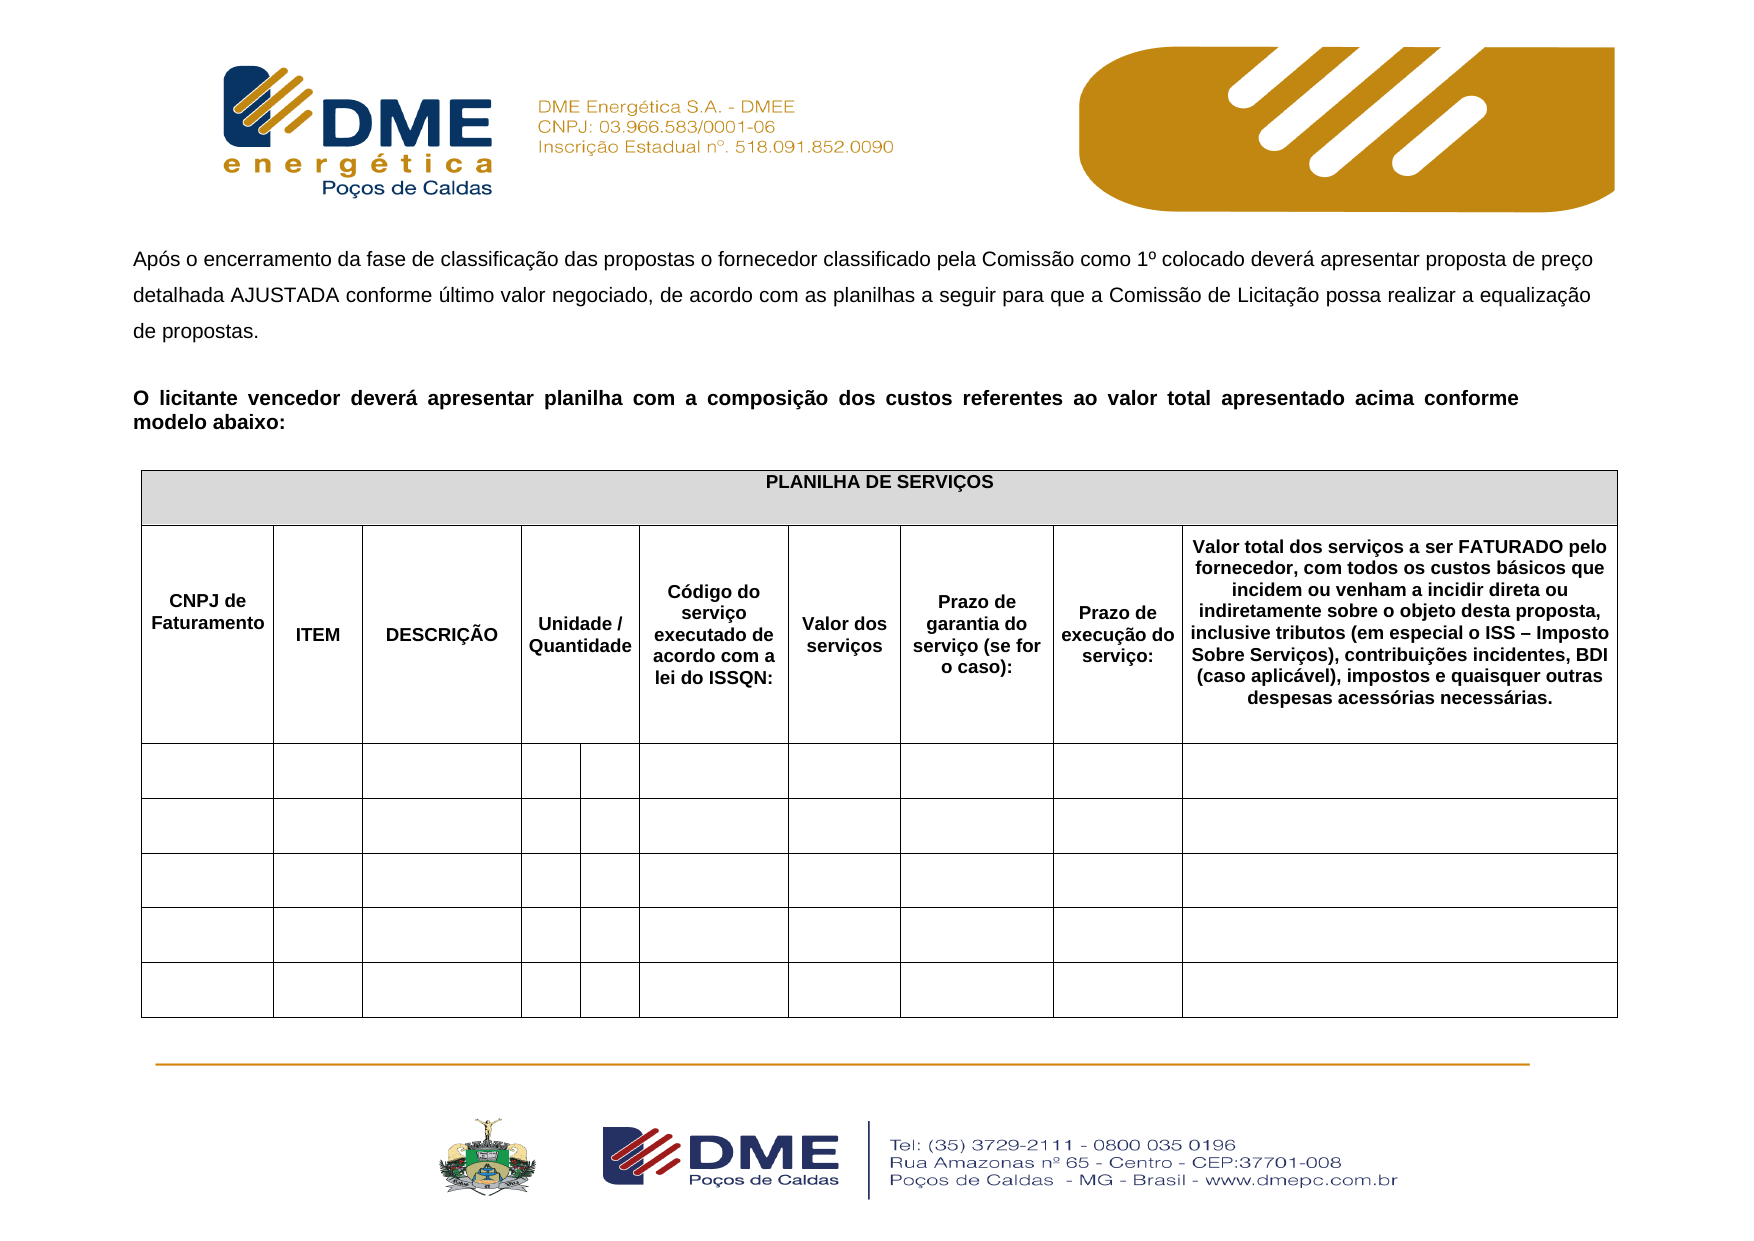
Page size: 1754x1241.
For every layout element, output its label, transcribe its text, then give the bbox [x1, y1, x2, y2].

table_cell [363, 744, 521, 798]
table_cell [789, 854, 900, 907]
table_cell [363, 799, 521, 853]
table_cell [274, 744, 362, 798]
text O licitante vencedor deverá apresentar planilha com a composição dos custos referentes ao valor total apresentado acima conforme modelo abaixo: [133, 386, 1521, 434]
table_cell Unidade / Quantidade [522, 526, 639, 743]
table_cell [274, 908, 362, 962]
table_cell Valor total dos serviços a ser FATURADO pelo fornecedor, com todos os custos básicos que incidem ou venham a incidir direta ou indiretamente sobre o objeto desta proposta, inclusive tributos (em especial o ISS – Imposto Sobre Serviços), contribuições incidentes, BDI (caso aplicável), impostos e quaisquer outras despesas acessórias necessárias. [1183, 526, 1617, 743]
table_cell [522, 963, 580, 1017]
table_cell [789, 908, 900, 962]
table_cell [522, 744, 580, 798]
table_cell [363, 963, 521, 1017]
table_cell [1054, 799, 1182, 853]
table_cell [274, 854, 362, 907]
table_cell [274, 799, 362, 853]
table_cell ITEM [274, 526, 362, 743]
table_cell [1183, 854, 1617, 907]
table_cell [522, 908, 580, 962]
table_header PLANILHA DE SERVIÇOS [142, 471, 1617, 524]
table_cell [363, 908, 521, 962]
table_cell [581, 854, 639, 907]
table_cell [1183, 908, 1617, 962]
table_cell [142, 908, 273, 962]
table_cell [581, 744, 639, 798]
table_cell [1054, 963, 1182, 1017]
text Após o encerramento da fase de classificação das propostas o fornecedor classificado pela Comissão como 1º colocado deverá apresentar proposta de preço detalhada AJUSTADA conforme último valor negociado, de acordo com as planilhas a seguir para que a Comissão de Licitação possa realizar a equalização de propostas. [133, 247, 1595, 343]
table_cell [640, 908, 788, 962]
table_cell [1183, 963, 1617, 1017]
table_cell CNPJ de Faturamento [142, 526, 273, 743]
picture [147, 0, 1615, 247]
table_cell [789, 744, 900, 798]
table_cell [581, 799, 639, 853]
table_cell Prazo de garantia do serviço (se for o caso): [901, 526, 1053, 743]
table_cell [522, 854, 580, 907]
table_cell [789, 799, 900, 853]
table_cell [789, 963, 900, 1017]
table_cell [1054, 908, 1182, 962]
table_cell [640, 799, 788, 853]
table_cell [640, 854, 788, 907]
table_cell Prazo de execução do serviço: [1054, 526, 1182, 743]
table_cell [522, 799, 580, 853]
table_cell [1054, 744, 1182, 798]
table_cell [1054, 854, 1182, 907]
table_cell [274, 963, 362, 1017]
table_cell [581, 963, 639, 1017]
table_cell [901, 963, 1053, 1017]
table_cell [640, 963, 788, 1017]
table_cell [901, 744, 1053, 798]
table_cell [142, 963, 273, 1017]
table_cell [1183, 799, 1617, 853]
table_cell [901, 799, 1053, 853]
table_cell [1183, 744, 1617, 798]
table_cell [142, 744, 273, 798]
table_cell [581, 908, 639, 962]
table_cell [901, 908, 1053, 962]
table_cell Código do serviço executado de acordo com a lei do ISSQN: [640, 526, 788, 743]
table_cell Valor dos serviços [789, 526, 900, 743]
table_cell [363, 854, 521, 907]
table_cell [142, 799, 273, 853]
table_cell [901, 854, 1053, 907]
table_cell DESCRIÇÃO [363, 526, 521, 743]
table_cell [640, 744, 788, 798]
table_cell [142, 854, 273, 907]
picture [88, 1057, 1577, 1241]
